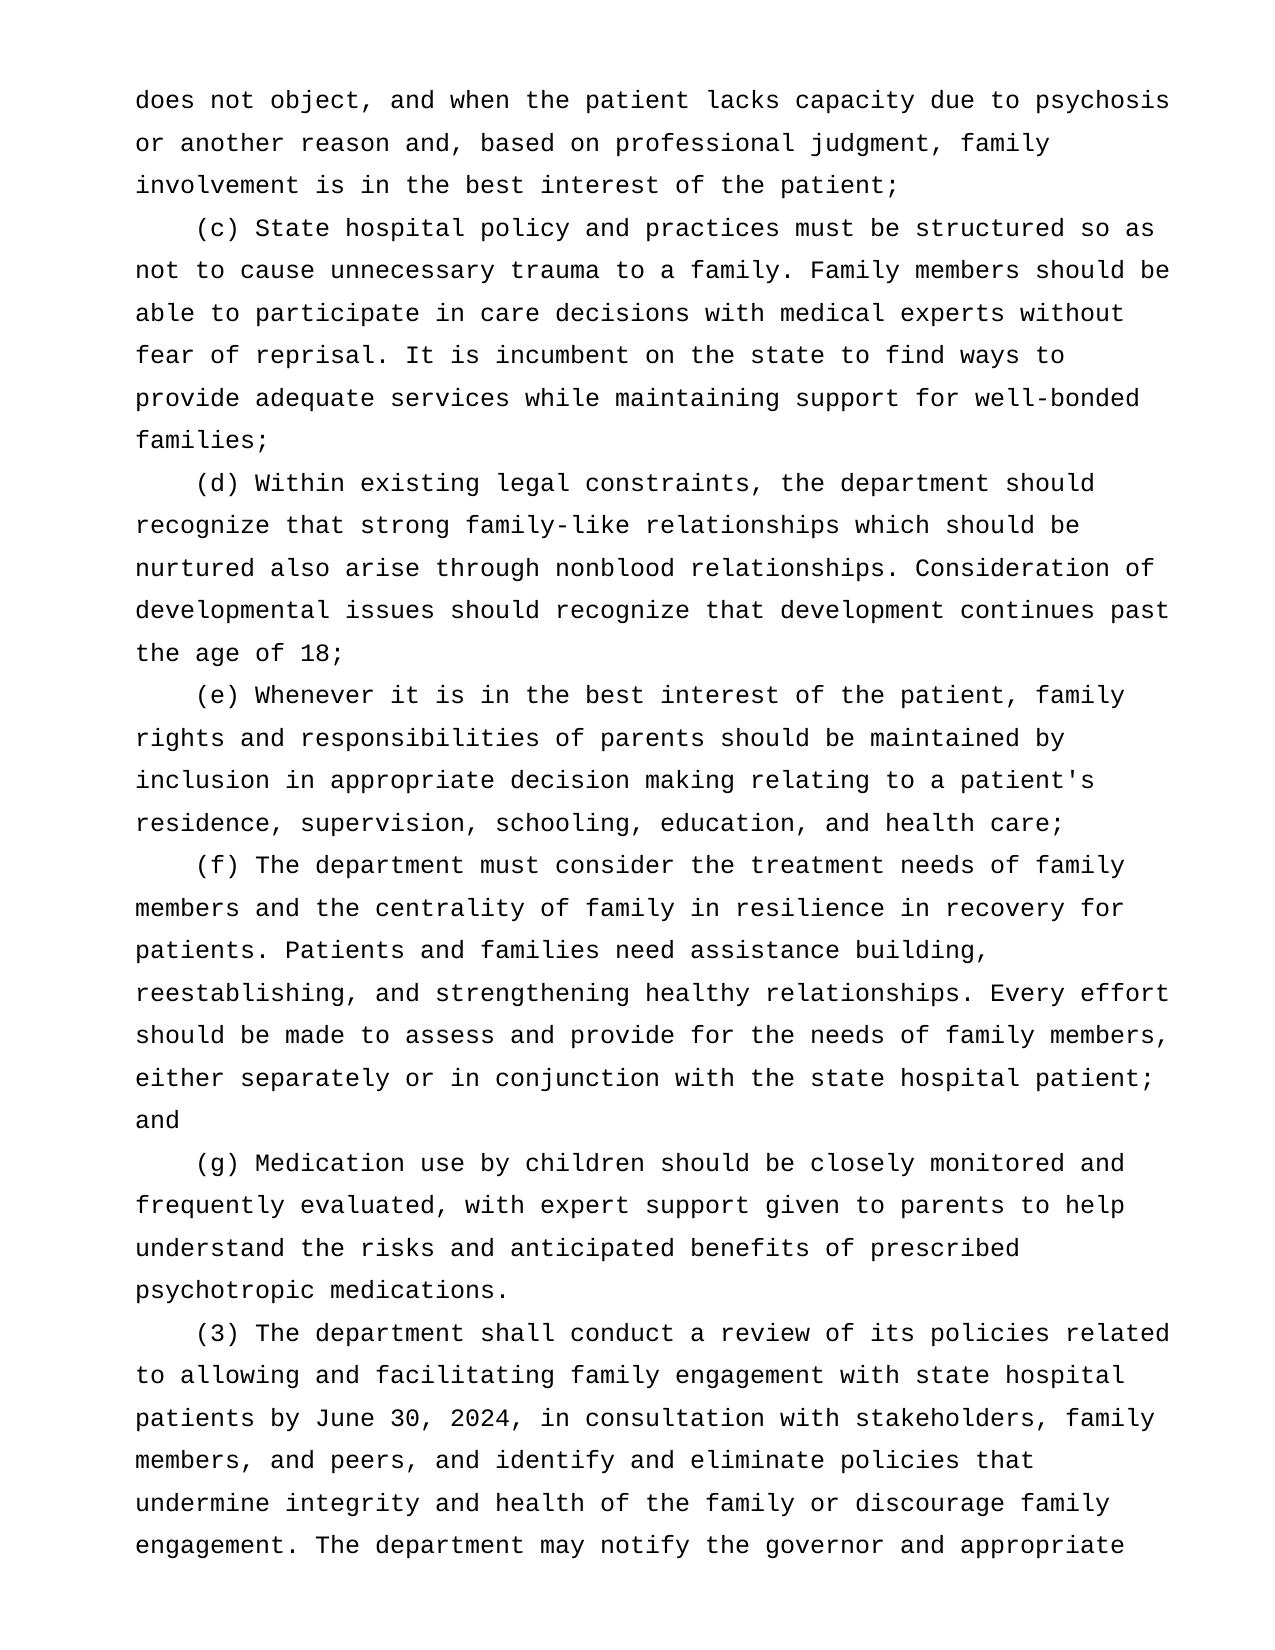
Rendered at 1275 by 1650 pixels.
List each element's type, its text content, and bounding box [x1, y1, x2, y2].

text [135, 1307, 1170, 1562]
text (f) The department must consider the treatment needs of family members and the centrality of family in resilience in recovery for patients. Patients and families need assistance building, reestablishing, and strengthening healthy relationships. Every effort should be made to assess and provide for the needs of family members, either separately or in conjunction with the state hospital patient; and [135, 840, 1170, 1137]
text (e) Whenever it is in the best interest of the patient, family rights and responsibilities of parents should be maintained by inclusion in appropriate decision making relating to a patient's residence, supervision, schooling, education, and health care; [135, 670, 1170, 840]
text (d) Within existing legal constraints, the department should recognize that strong family-like relationships which should be nurtured also arise through nonblood relationships. Consideration of developmental issues should recognize that development continues past the age of 18; [135, 457, 1170, 670]
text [135, 75, 1170, 202]
text (c) State hospital policy and practices must be structured so as not to cause unnecessary trauma to a family. Family members should be able to participate in care decisions with medical experts without fear of reprisal. It is incumbent on the state to find ways to provide adequate services while maintaining support for well-bonded families; [135, 202, 1170, 457]
text (g) Medication use by children should be closely monitored and frequently evaluated, with expert support given to parents to help understand the risks and anticipated benefits of prescribed psychotropic medications. [135, 1137, 1170, 1307]
